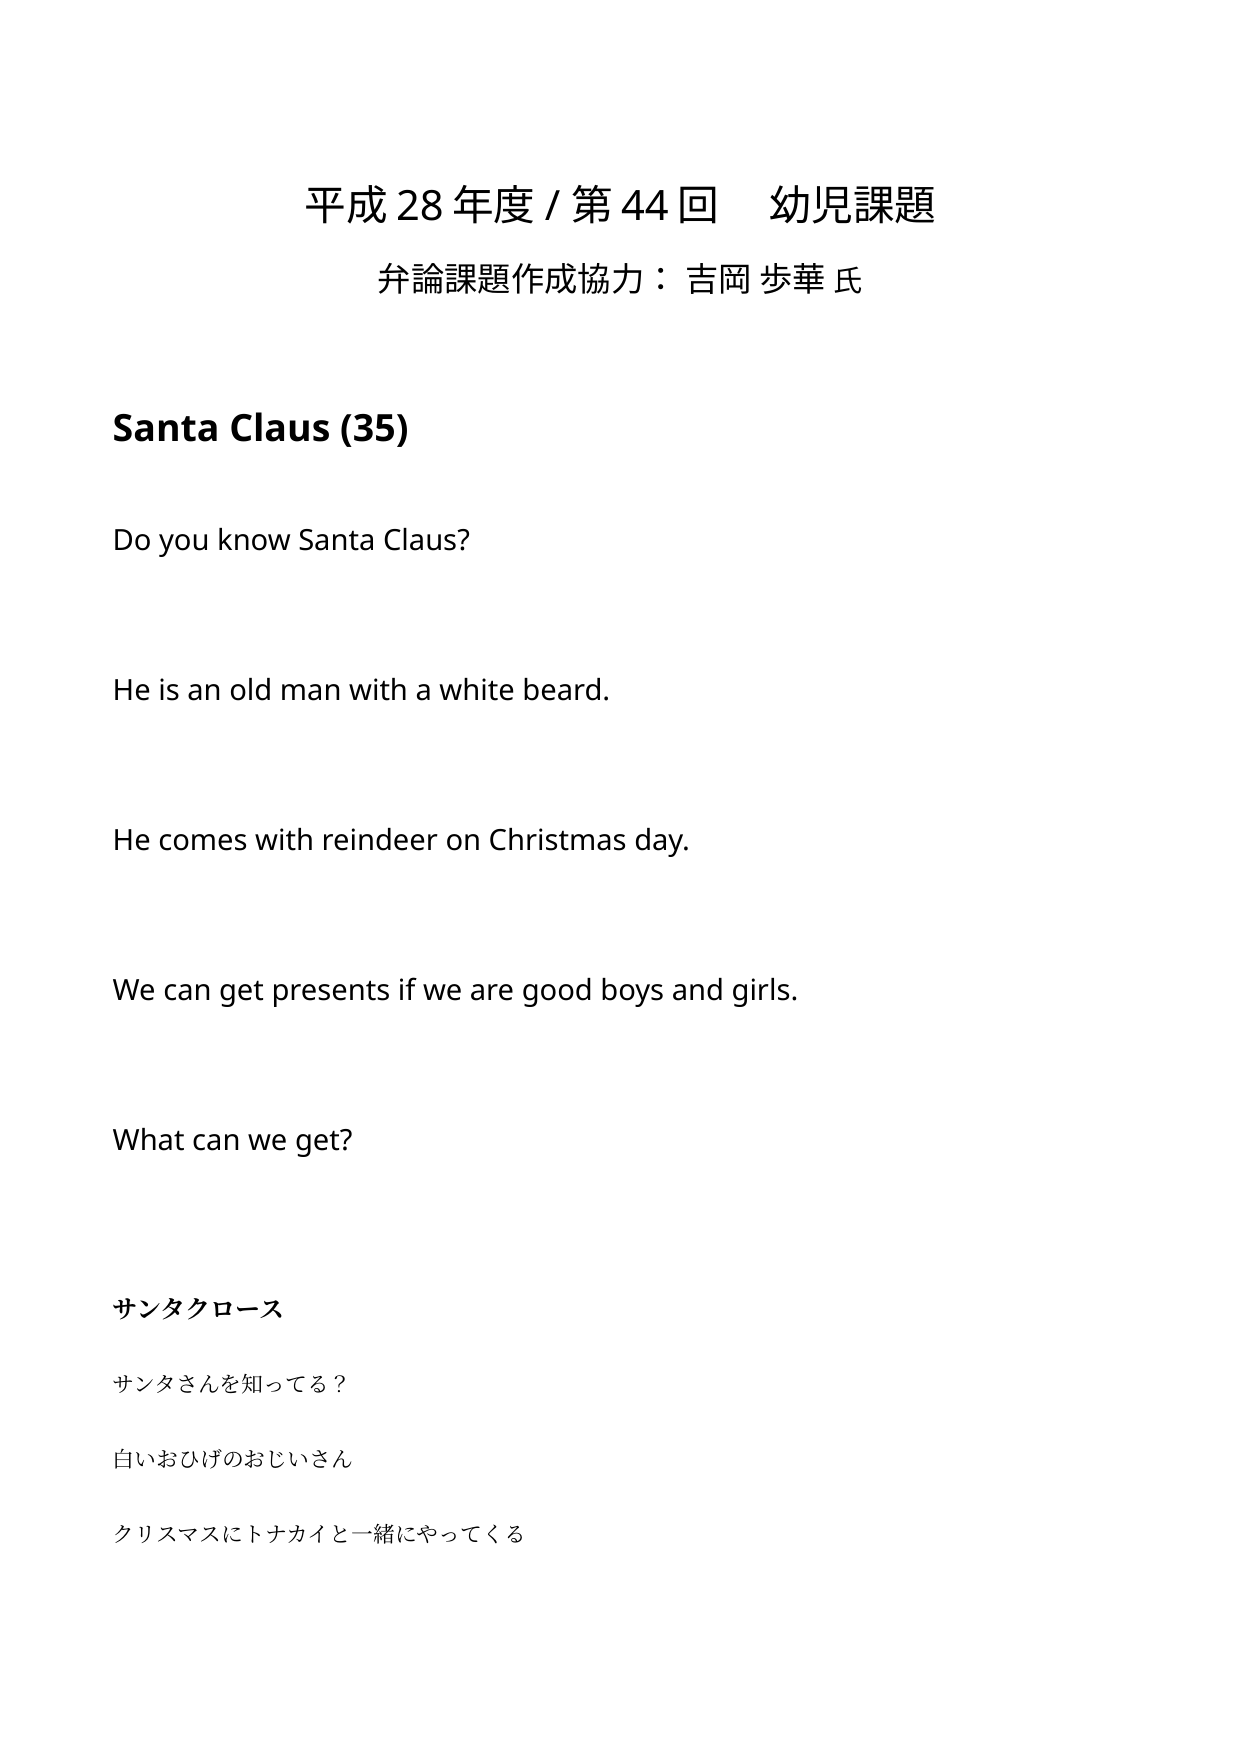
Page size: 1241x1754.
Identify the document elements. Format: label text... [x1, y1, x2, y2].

text サンタさんを知ってる？ [112, 1364, 1128, 1402]
text He comes with reindeer on Christmas day. [112, 802, 1128, 877]
text What can we get? [112, 1102, 1128, 1177]
text We can get presents if we are good boys and girls. [112, 952, 1128, 1027]
text Do you know Santa Claus? [112, 502, 1128, 577]
text He is an old man with a white beard. [112, 652, 1128, 727]
text Santa Claus (35) [112, 389, 1128, 464]
text 白いおひげのおじいさん [112, 1439, 1128, 1477]
text 弁論課題作成協力： 吉岡 歩華 氏 [112, 239, 1128, 314]
text クリスマスにトナカイと一緒にやってくる [112, 1514, 1128, 1552]
text サンタクロース [112, 1289, 1128, 1327]
text 平成28年度 / 第44回 幼児課題 [112, 164, 1128, 239]
